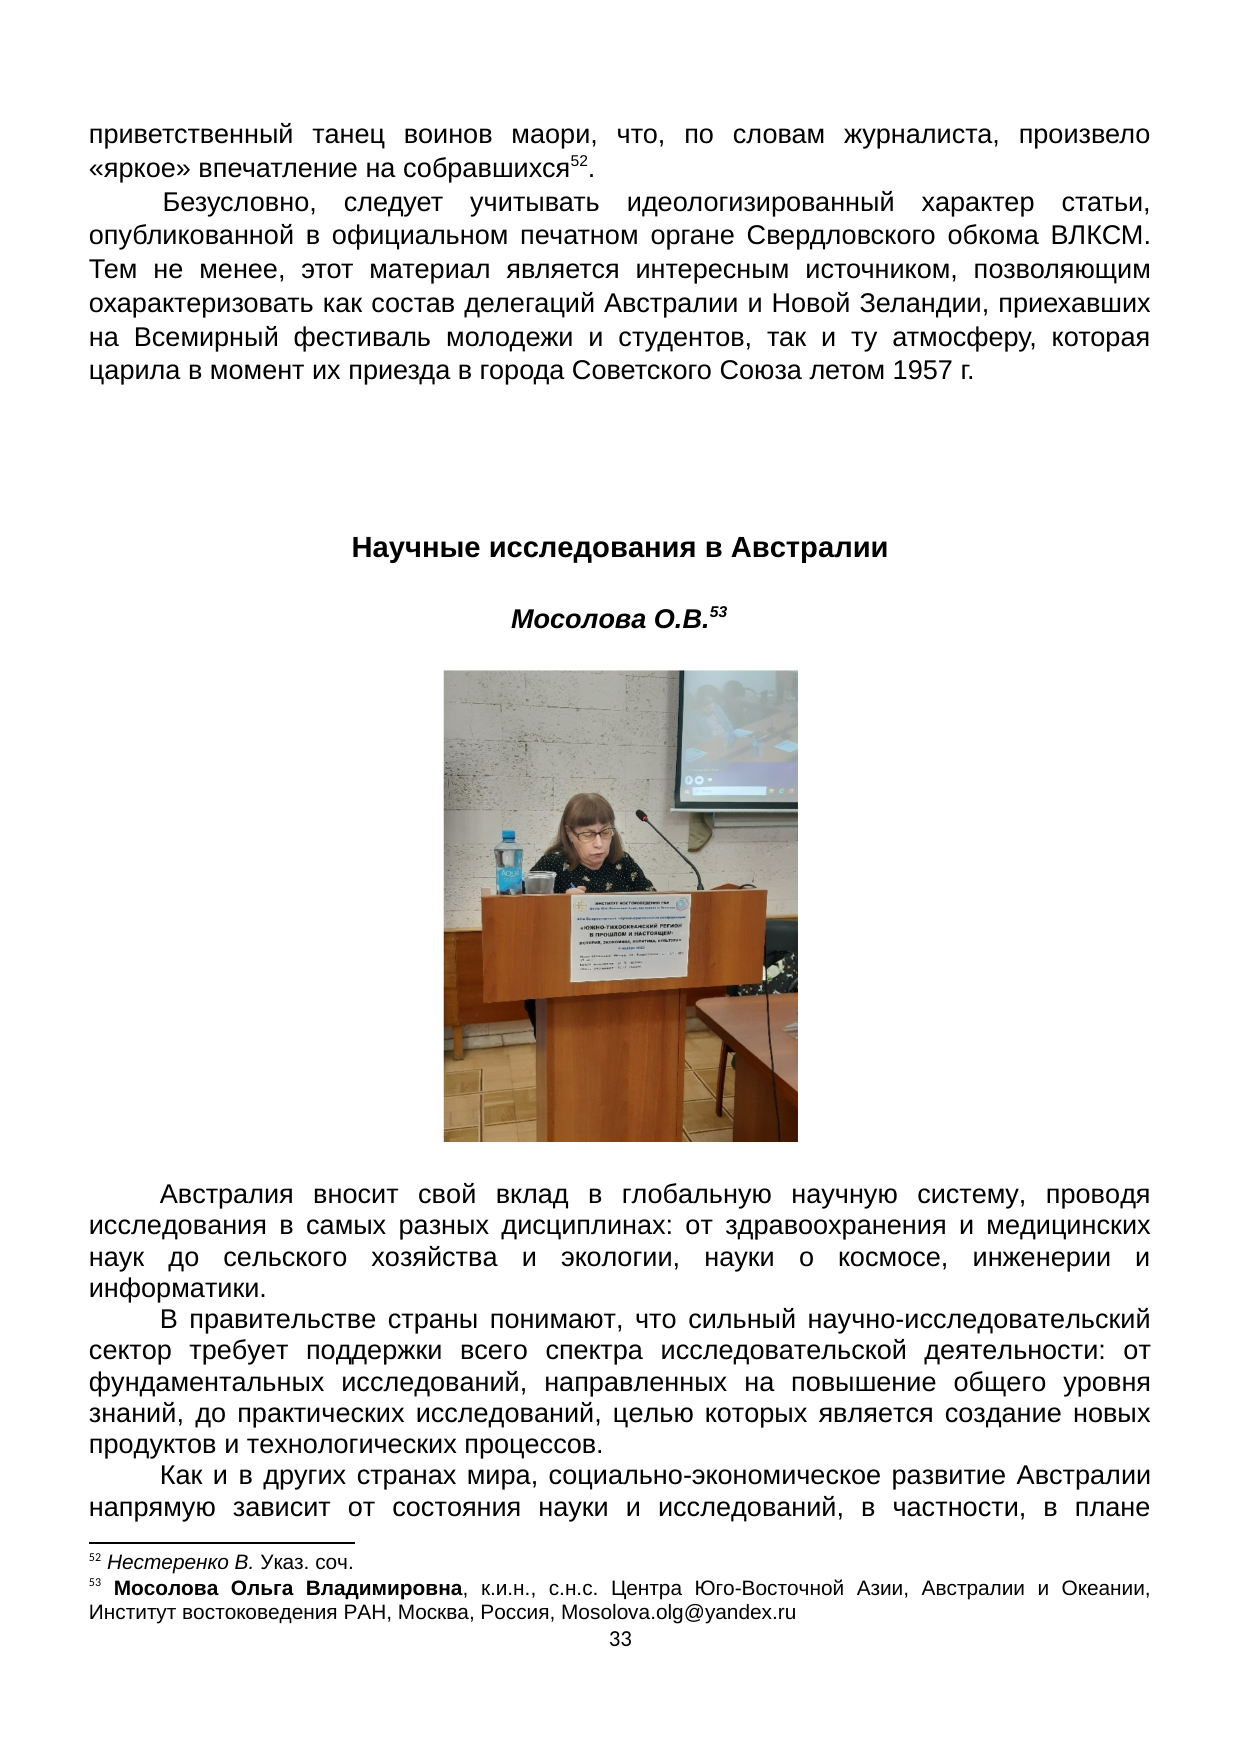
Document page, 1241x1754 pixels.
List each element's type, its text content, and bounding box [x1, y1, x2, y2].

text Научные исследования в Австралии [89, 530, 1152, 564]
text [89, 118, 1152, 183]
text В правительстве страны понимают, что сильный научно-исследовательский сектор требует поддержки всего спектра исследовательской деятельности: от фундаментальных исследований, направленных на повышение общего уровня знаний, до практических исследований, целью которых является создание новых продуктов и технологических процессов. [89, 1303, 1152, 1459]
text Безусловно, следует учитывать идеологизированный характер статьи, опубликованной в официальном печатном органе Свердловского обкома ВЛКСМ. Тем не менее, этот материал является интересным источником, позволяющим охарактеризовать как состав делегаций Австралии и Новой Зеландии, приехавших на Всемирный фестиваль молодежи и студентов, так и ту атмосферу, которая царила в момент их приезда в города Советского Союза летом 1957 г. [89, 186, 1152, 386]
text Австралия вносит свой вклад в глобальную научную систему, проводя исследования в самых разных дисциплинах: от здравоохранения и медицинских наук до сельского хозяйства и экологии, науки о космосе, инженерии и информатики. [89, 1178, 1152, 1303]
text Мосолова О.В. [89, 603, 1152, 634]
picture [444, 671, 798, 1142]
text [89, 1459, 1152, 1522]
